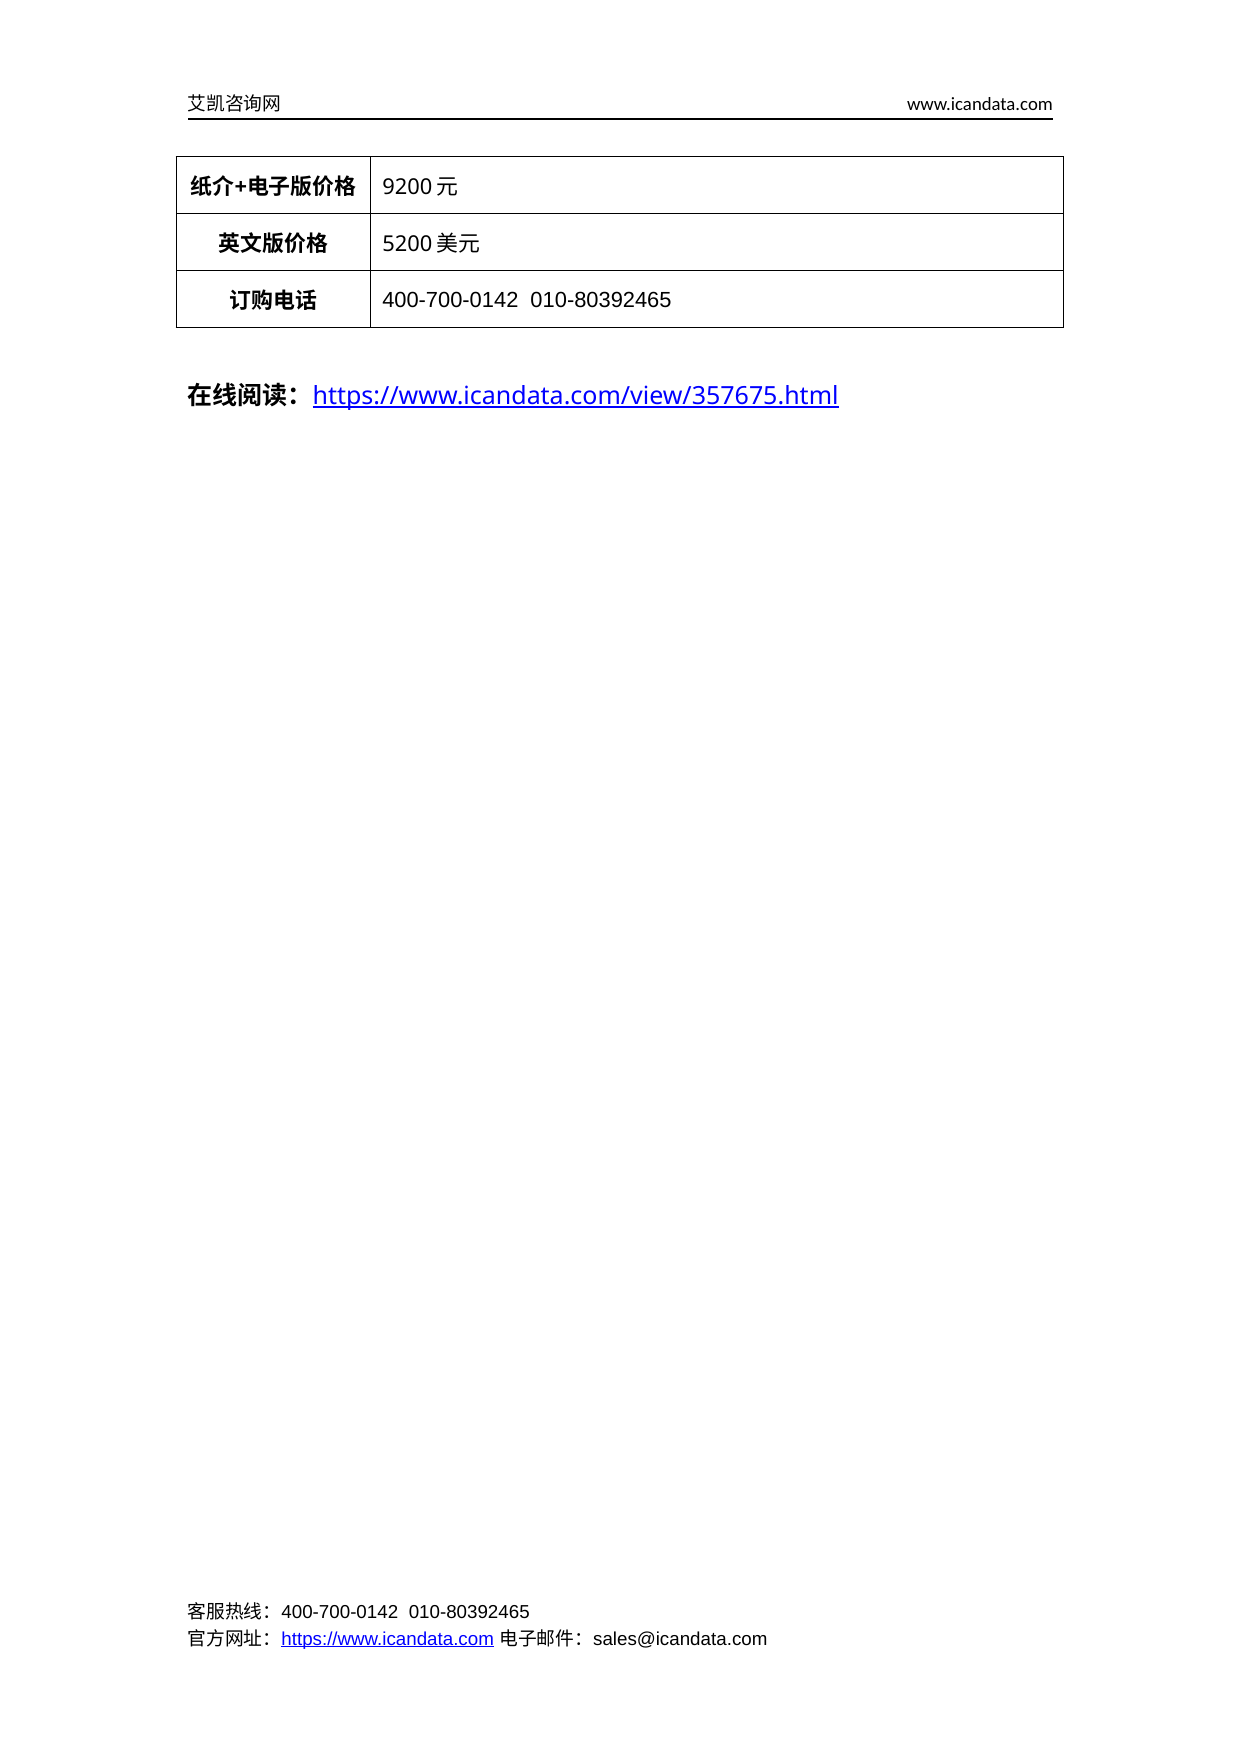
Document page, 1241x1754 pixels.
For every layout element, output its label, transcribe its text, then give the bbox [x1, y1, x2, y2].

table_cell 英文版价格 [177, 214, 370, 270]
table_cell 订购电话 [177, 271, 370, 327]
table_cell 9200元 [371, 157, 1063, 213]
table_cell 纸介+电子版价格 [177, 157, 370, 213]
text 在线阅读：https://www.icandata.com/view/357675.html [187, 361, 1053, 426]
table_cell 400-700-0142 010-80392465 [371, 271, 1063, 327]
table_cell 5200美元 [371, 214, 1063, 270]
